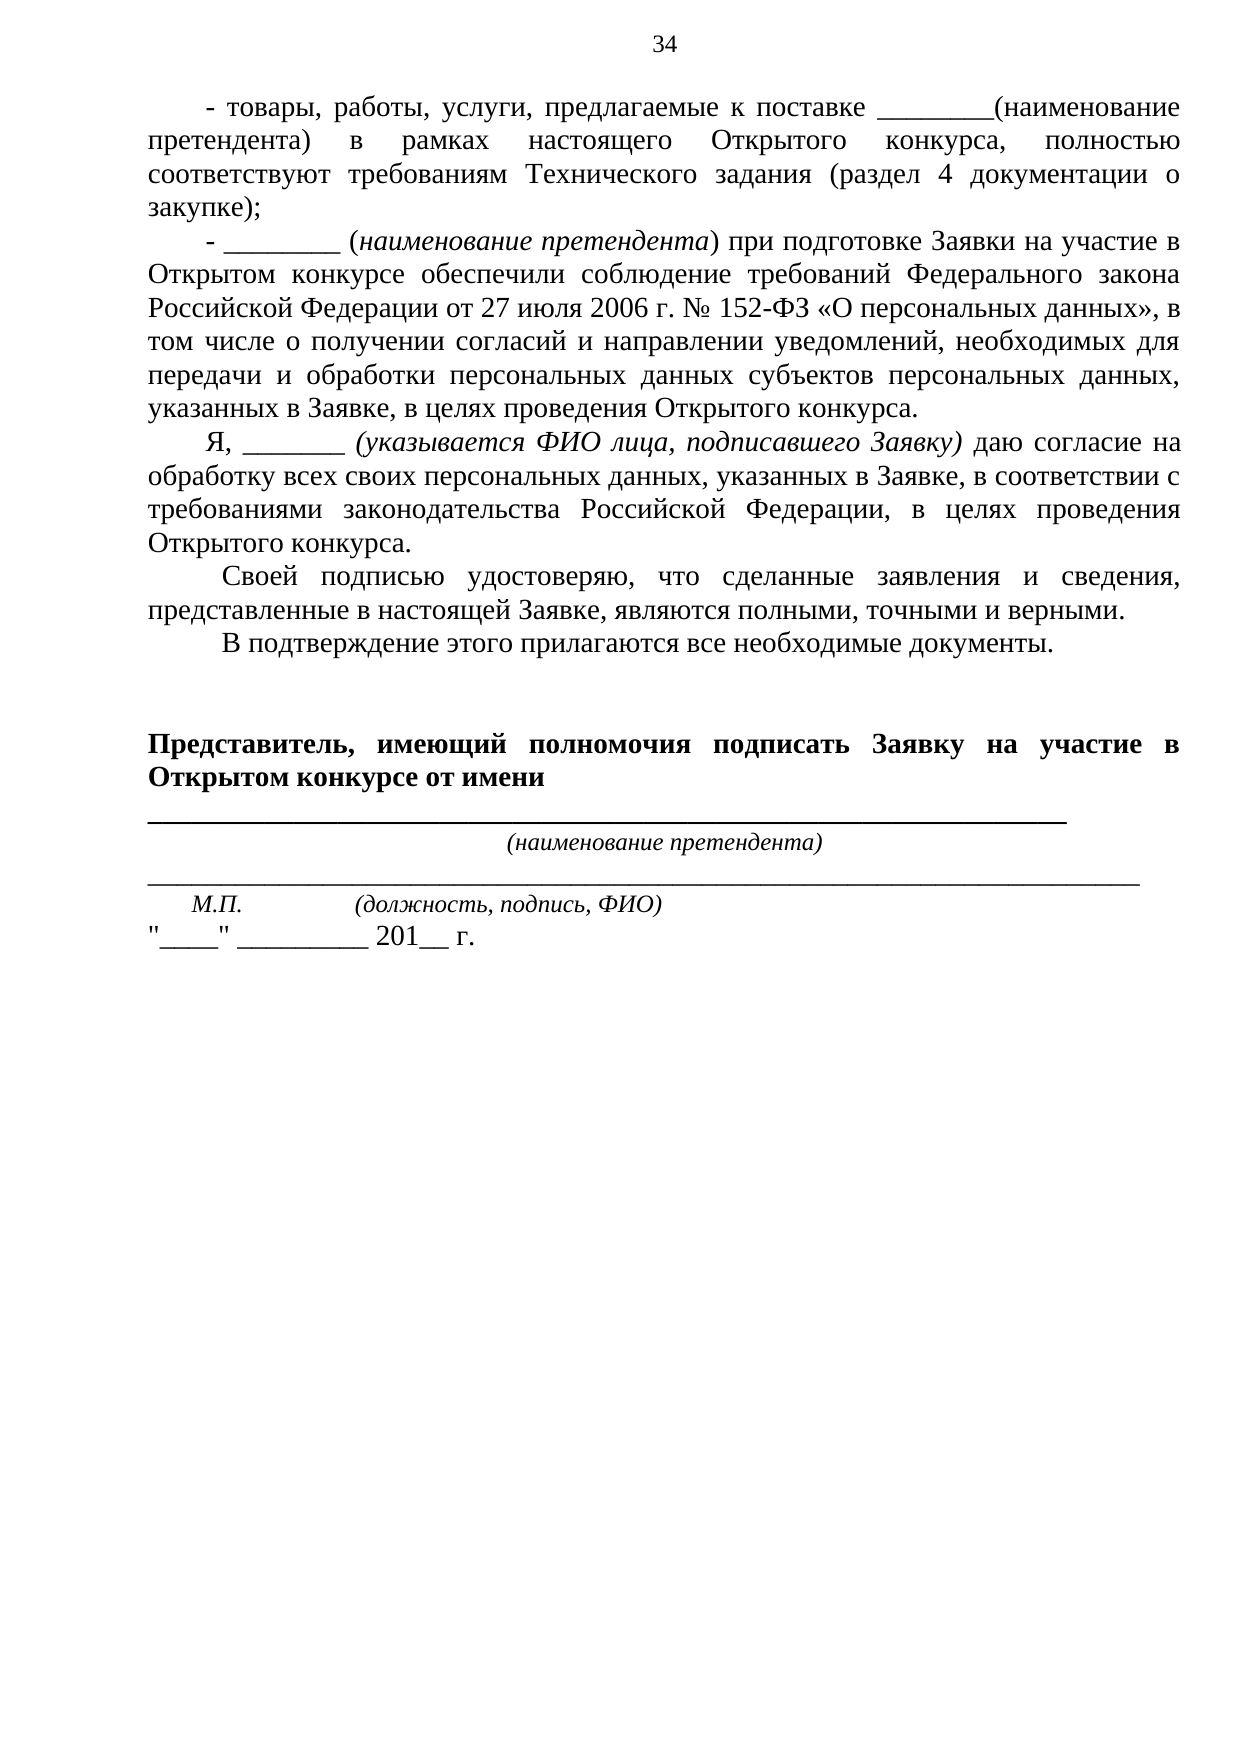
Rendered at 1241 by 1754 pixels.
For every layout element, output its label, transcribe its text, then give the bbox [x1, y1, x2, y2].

text Я, _______ (указывается ФИО лица, подписавшего Заявку) даю согласие на обработку всех своих персональных данных, указанных в Заявке, в соответствии с требованиями законодательства Российской Федерации, в целях проведения Открытого конкурса. [148, 424, 1181, 558]
text - товары, работы, услуги, предлагаемые к поставке ________(наименование претендента) в рамках настоящего Открытого конкурса, полностью соответствуют требованиям Технического задания (раздел 4 документации о закупке); [148, 89, 1181, 223]
text М.П. (должность, подпись, ФИО) [148, 889, 1181, 918]
text Представитель, имеющий полномочия подписать Заявку на участие в Открытом конкурсе от имени [148, 726, 1181, 793]
text _______________________________________________________________ [148, 793, 1181, 827]
text (наименование претендента) [148, 827, 1181, 855]
text "____" _________ 201__ г. [148, 918, 1181, 951]
text В подтверждение этого прилагаются все необходимые документы. [148, 625, 1181, 659]
text - ________ (наименование претендента) при подготовке Заявки на участие в Открытом конкурсе обеспечили соблюдение требований Федерального закона Российской Федерации от 27 июля 2006 г. № 152-ФЗ «О персональных данных», в том числе о получении согласий и направлении уведомлений, необходимых для передачи и обработки персональных данных субъектов персональных данных, указанных в Заявке, в целях проведения Открытого конкурса. [148, 223, 1181, 424]
text Своей подписью удостоверяю, что сделанные заявления и сведения, представленные в настоящей Заявке, являются полными, точными и верными. [148, 558, 1181, 625]
text ____________________________________________________________________ [148, 855, 1181, 889]
